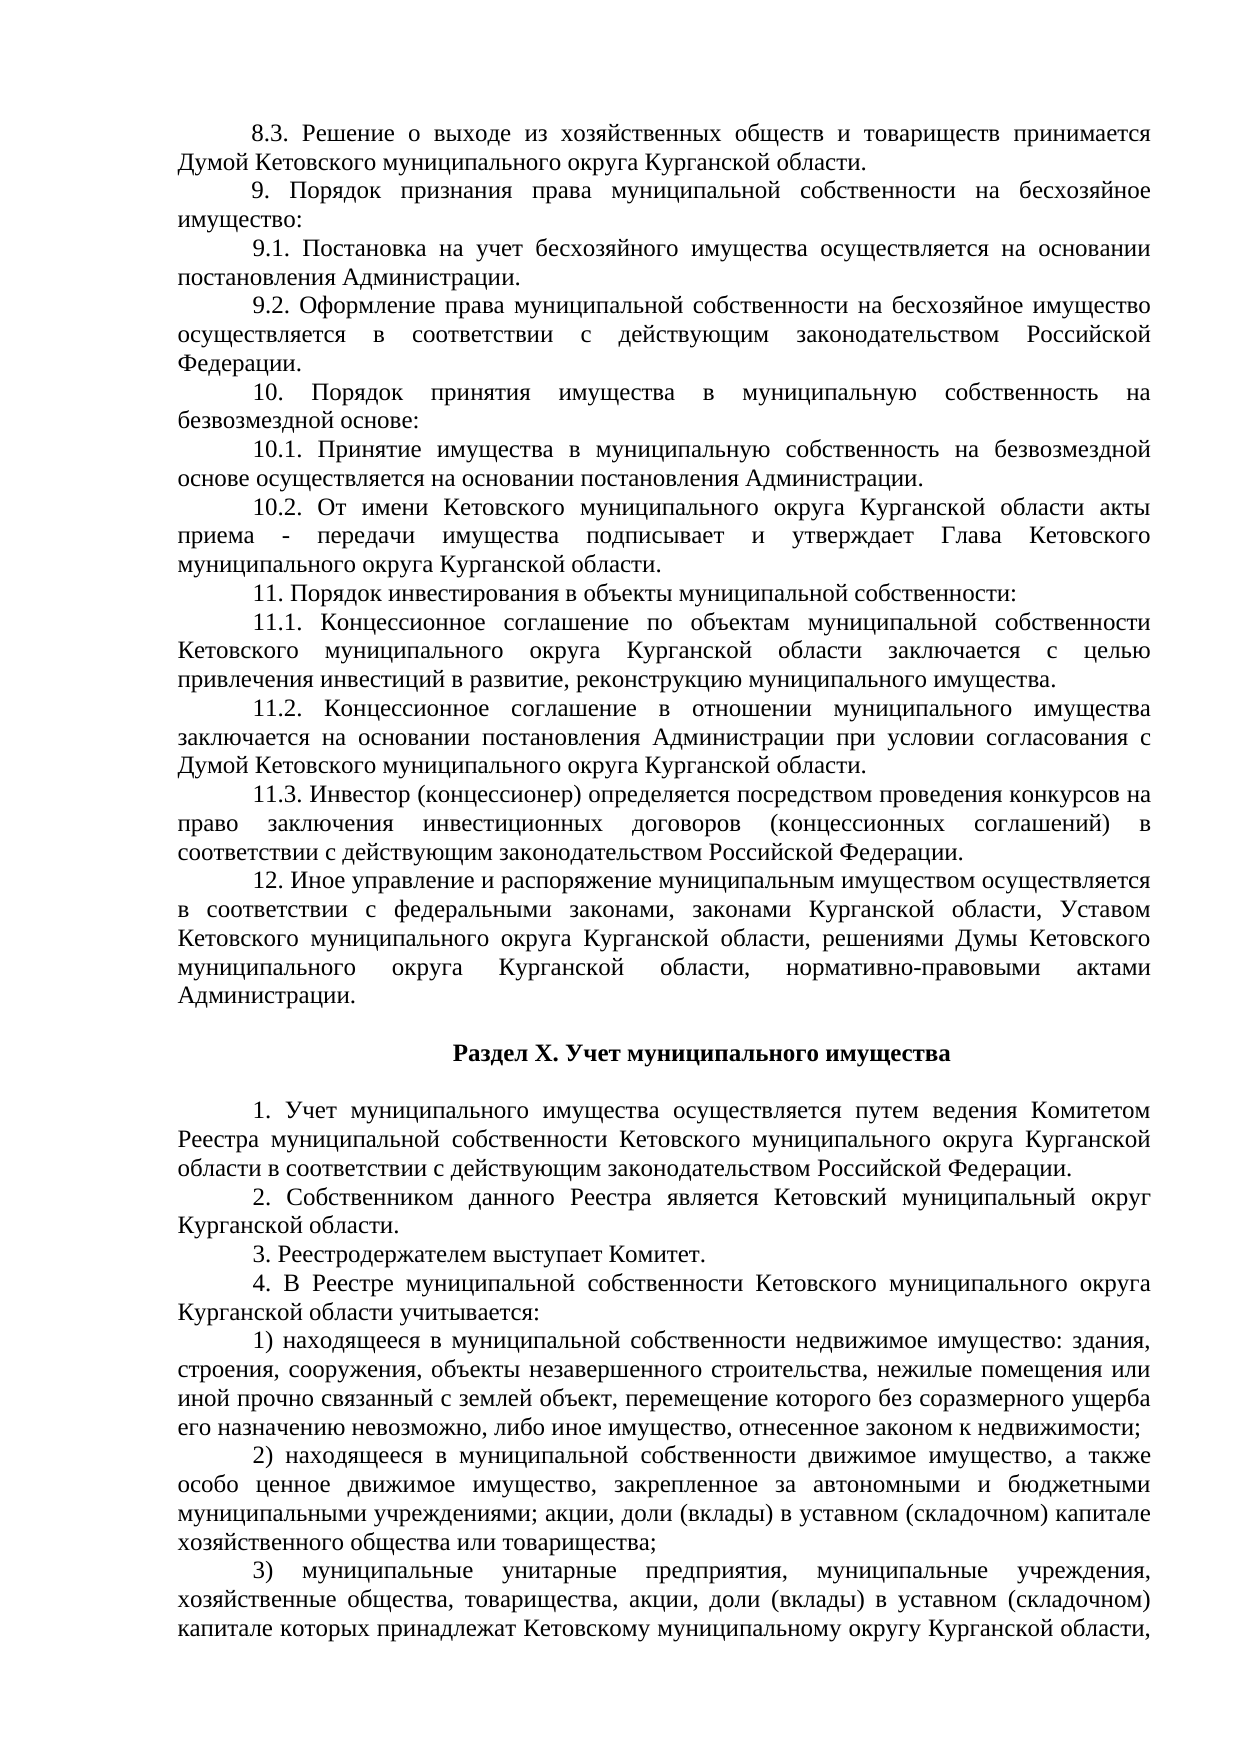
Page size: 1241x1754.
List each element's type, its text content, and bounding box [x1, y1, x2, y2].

text 11.1. Концессионное соглашение по объектам муниципальной собственности Кетовского муниципального округа Курганской области заключается с целью привлечения инвестиций в развитие, реконструкцию муниципального имущества. [177, 607, 1152, 693]
text 11.3. Инвестор (концессионер) определяется посредством проведения конкурсов на право заключения инвестиционных договоров (концессионных соглашений) в соответствии с действующим законодательством Российской Федерации. [177, 779, 1152, 866]
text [177, 1556, 1152, 1642]
text 4. В Реестре муниципальной собственности Кетовского муниципального округа Курганской области учитывается: [177, 1268, 1152, 1326]
text 10. Порядок принятия имущества в муниципальную собственность на безвозмездной основе: [177, 377, 1152, 434]
text 9.2. Оформление права муниципальной собственности на бесхозяйное имущество осуществляется в соответствии с действующим законодательством Российской Федерации. [177, 291, 1152, 377]
text 9. Порядок признания права муниципальной собственности на бесхозяйное имущество: [177, 176, 1152, 233]
text Раздел X. Учет муниципального имущества [177, 1038, 1152, 1067]
text 10.2. От имени Кетовского муниципального округа Курганской области акты приема - передачи имущества подписывает и утверждает Глава Кетовского муниципального округа Курганской области. [177, 492, 1152, 578]
text 12. Иное управление и распоряжение муниципальным имуществом осуществляется в соответствии с федеральными законами, законами Курганской области, Уставом Кетовского муниципального округа Курганской области, решениями Думы Кетовского муниципального округа Курганской области, нормативно-правовыми актами Администрации. [177, 866, 1152, 1009]
text 9.1. Постановка на учет бесхозяйного имущества осуществляется на основании постановления Администрации. [177, 233, 1152, 291]
text 3. Реестродержателем выступает Комитет. [177, 1239, 1152, 1268]
text 11. Порядок инвестирования в объекты муниципальной собственности: [177, 578, 1152, 607]
text 11.2. Концессионное соглашение в отношении муниципального имущества заключается на основании постановления Администрации при условии согласования с Думой Кетовского муниципального округа Курганской области. [177, 693, 1152, 779]
text 10.1. Принятие имущества в муниципальную собственность на безвозмездной основе осуществляется на основании постановления Администрации. [177, 434, 1152, 492]
text 1) находящееся в муниципальной собственности недвижимое имущество: здания, строения, сооружения, объекты незавершенного строительства, нежилые помещения или иной прочно связанный с землей объект, перемещение которого без соразмерного ущерба его назначению невозможно, либо иное имущество, отнесенное законом к недвижимости; [177, 1326, 1152, 1441]
text 2) находящееся в муниципальной собственности движимое имущество, а также особо ценное движимое имущество, закрепленное за автономными и бюджетными муниципальными учреждениями; акции, доли (вклады) в уставном (складочном) капитале хозяйственного общества или товарищества; [177, 1441, 1152, 1556]
text 1. Учет муниципального имущества осуществляется путем ведения Комитетом Реестра муниципальной собственности Кетовского муниципального округа Курганской области в соответствии с действующим законодательством Российской Федерации. [177, 1096, 1152, 1182]
text 8.3. Решение о выходе из хозяйственных обществ и товариществ принимается Думой Кетовского муниципального округа Курганской области. [177, 118, 1152, 176]
text 2. Собственником данного Реестра является Кетовский муниципальный округ Курганской области. [177, 1182, 1152, 1239]
